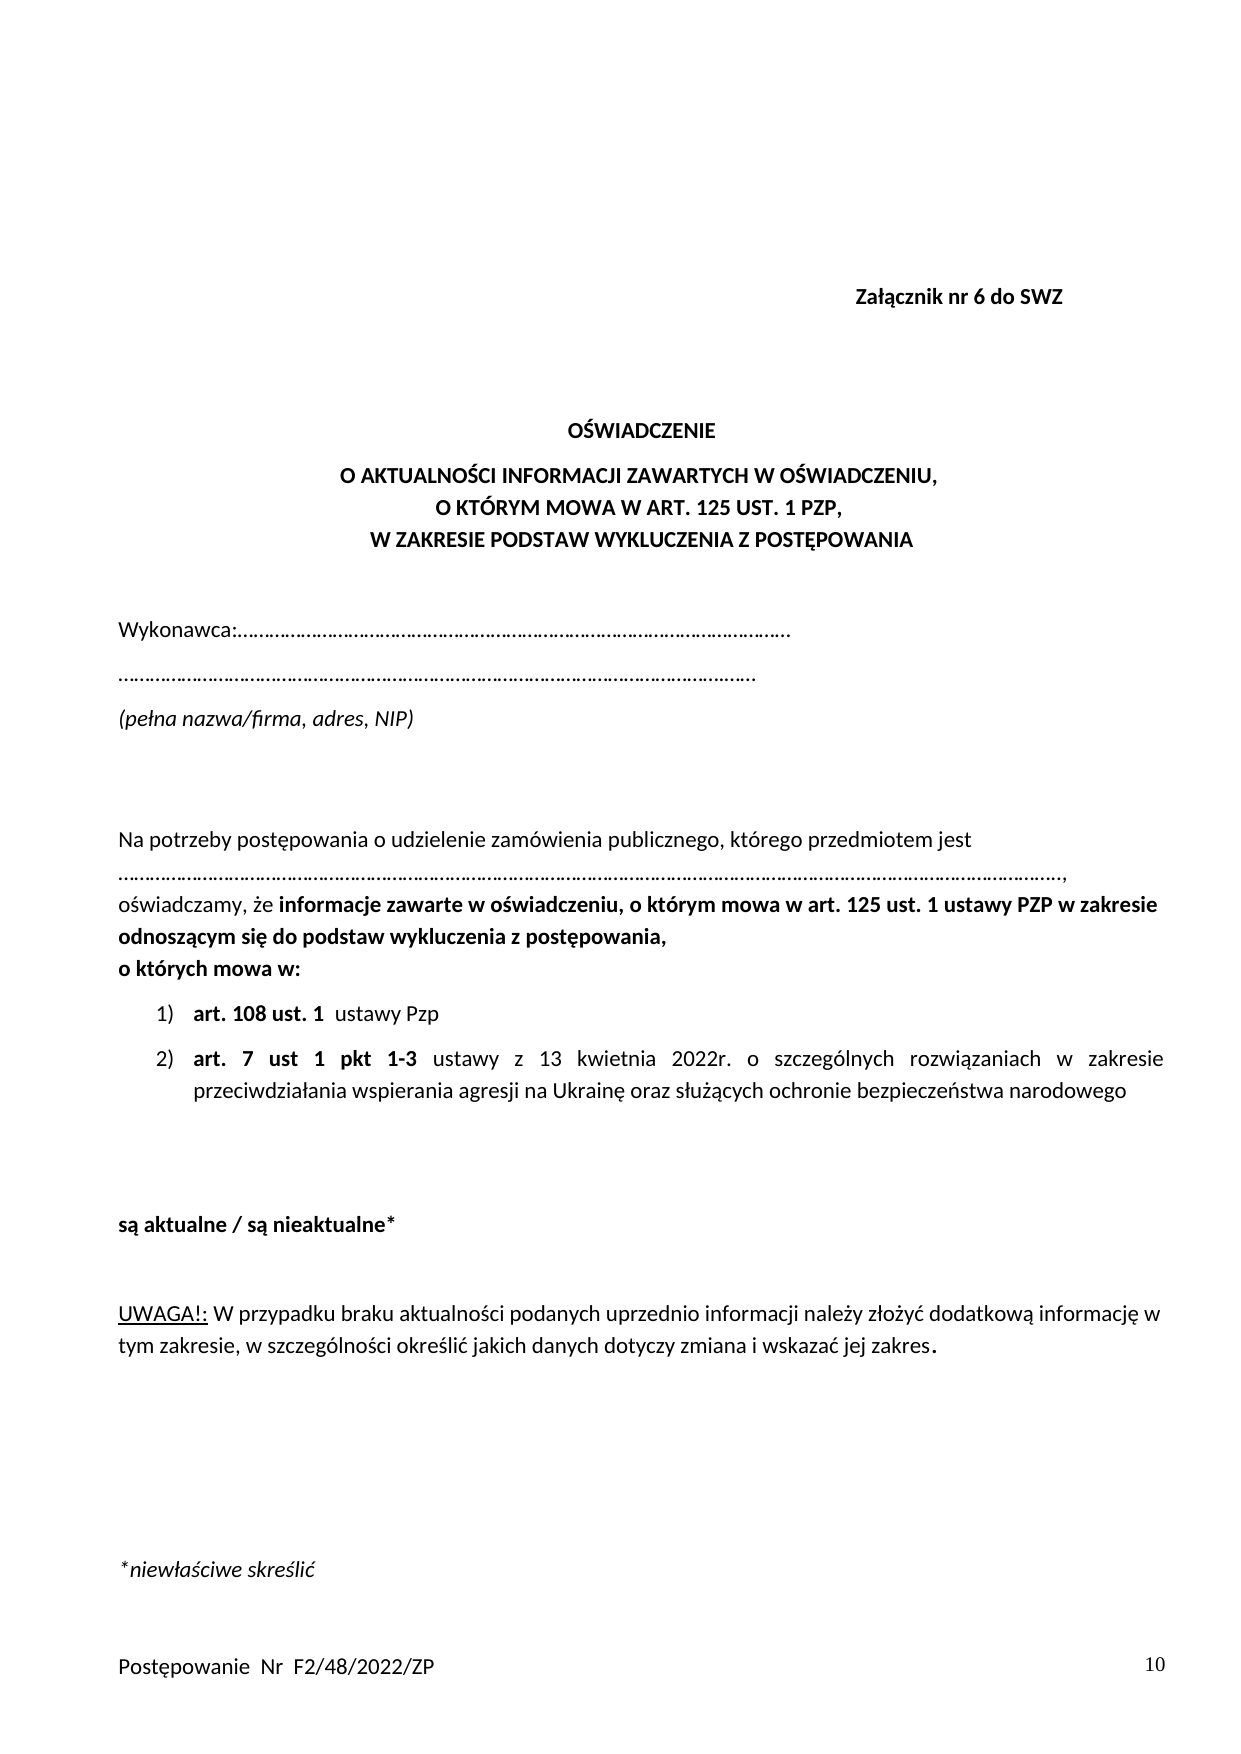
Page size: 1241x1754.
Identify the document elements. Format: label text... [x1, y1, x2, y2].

text Na potrzeby postępowania o udzielenie zamówienia publicznego, którego przedmiotem jest …………………………………………………………………………………………………………………………………………………………….., oświadczamy, że informacje zawarte w oświadczeniu, o którym mowa w art. 125 ust. 1 ustawy PZP w zakresie odnoszącym się do podstaw wykluczenia z postępowania, o których mowa w: [118, 793, 1165, 982]
text O AKTUALNOŚCI INFORMACJI ZAWARTYCH W OŚWIADCZENIU, O KTÓRYM MOWA W ART. 125 UST. 1 PZP, W ZAKRESIE PODSTAW WYKLUCZENIA Z POSTĘPOWANIA [118, 461, 1165, 553]
text Załącznik nr 6 do SWZ [782, 282, 1165, 310]
text (pełna nazwa/firma, adres, NIP) [118, 704, 1165, 732]
text *niewłaściwe skreślić [118, 1555, 1165, 1583]
text UWAGA!: W przypadku braku aktualności podanych uprzednio informacji należy złożyć dodatkową informację w tym zakresie, w szczególności określić jakich danych dotyczy zmiana i wskazać jej zakres. [118, 1299, 1165, 1359]
text OŚWIADCZENIE [118, 416, 1165, 444]
text Wykonawca:…………………………………………………………………………………………… [118, 615, 1165, 643]
list art. 108 ust. 1 ustawy Pzp [156, 999, 1165, 1027]
list art. 7 ust 1 pkt 1-3 ustawy z 13 kwietnia 2022r. o szczególnych rozwiązaniach w zakresie przeciwdziałania wspierania agresji na Ukrainę oraz służących ochronie bezpieczeństwa narodowego [156, 1044, 1165, 1104]
text …………………………………………………………………………………………………….…… [118, 659, 1165, 687]
text są aktualne / są nieaktualne* [118, 1210, 1165, 1238]
